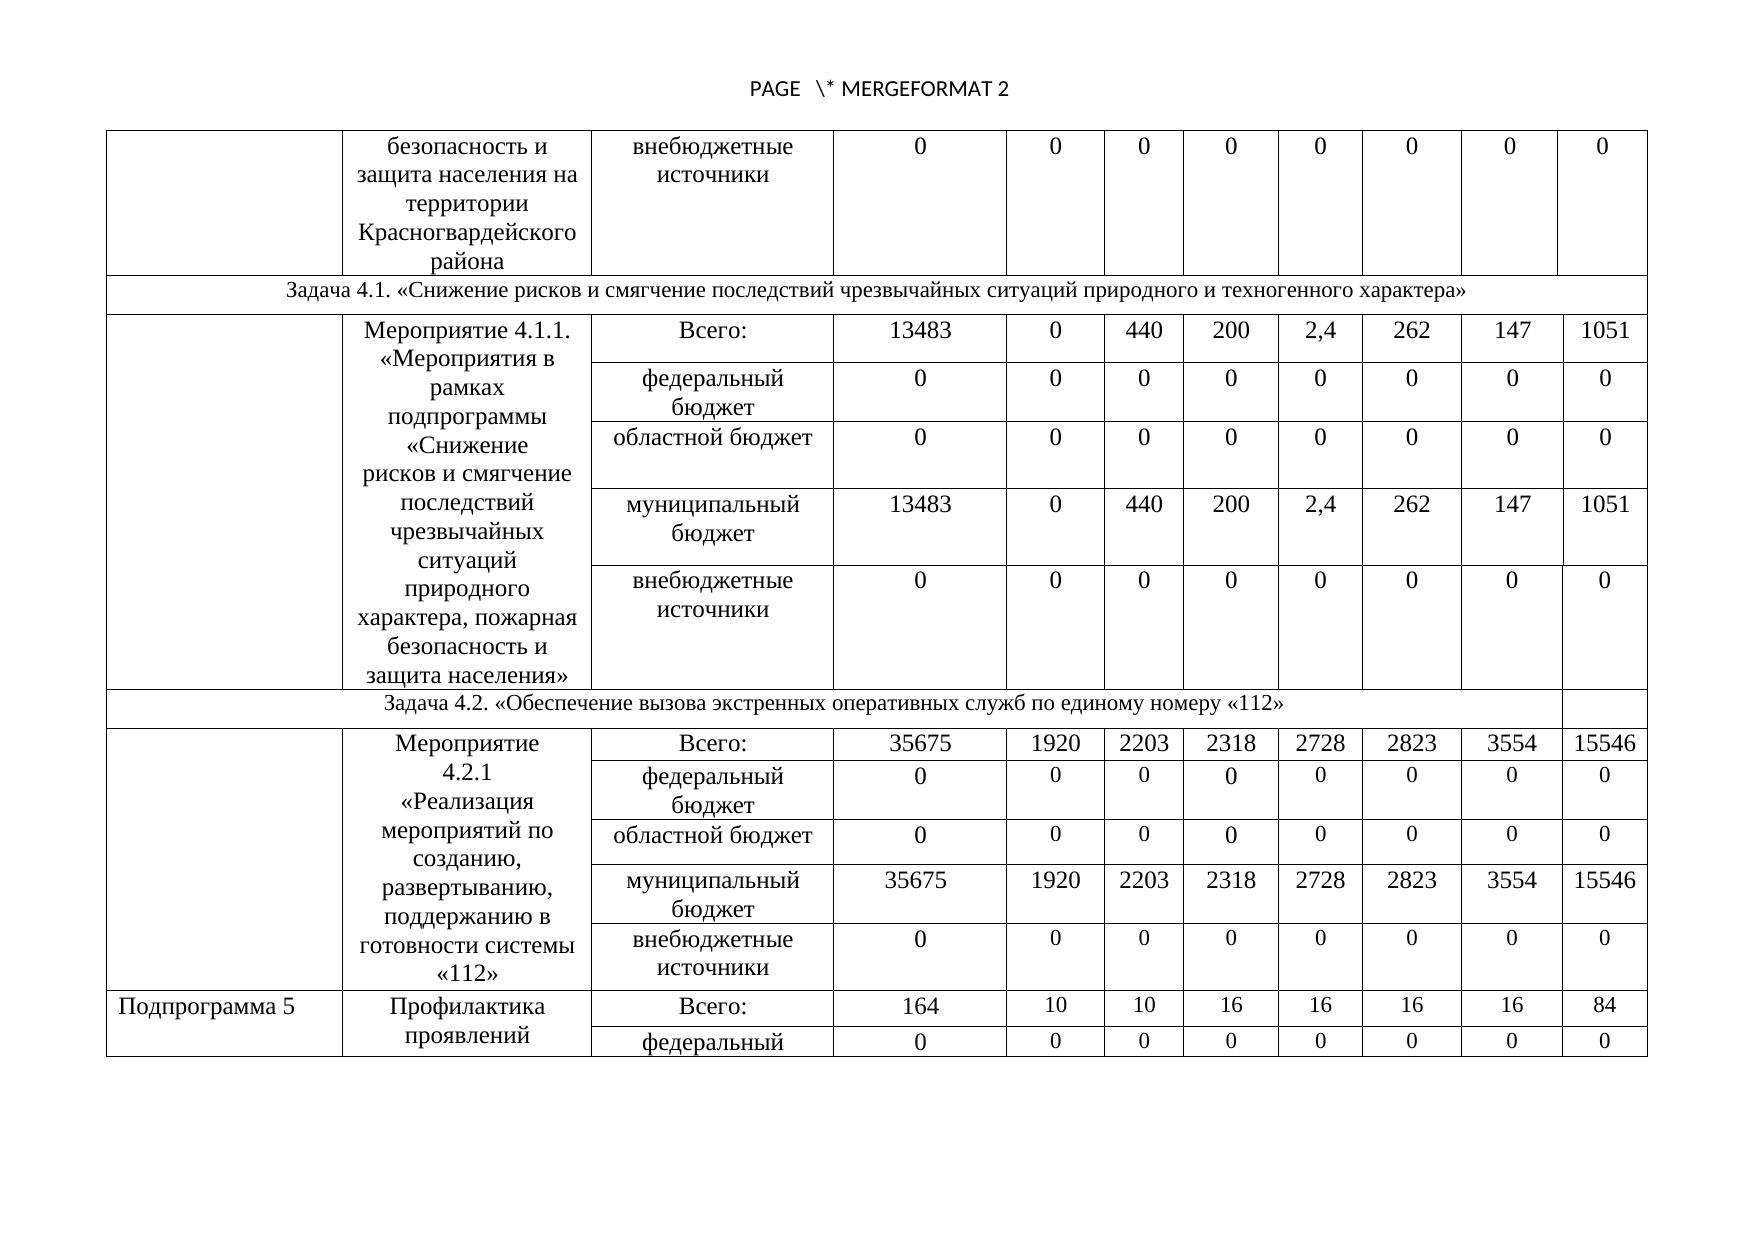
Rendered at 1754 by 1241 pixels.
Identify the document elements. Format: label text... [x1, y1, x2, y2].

table_cell 0 [1363, 131, 1461, 274]
table_cell областной бюджет [592, 422, 833, 488]
table_cell 147 [1462, 315, 1563, 362]
table_cell 16 [1462, 991, 1562, 1026]
table_cell 2823 [1363, 865, 1461, 923]
table_cell Всего: [592, 729, 833, 760]
table_cell 0 [1563, 761, 1647, 819]
table_cell 13483 [834, 489, 1006, 564]
table_cell 147 [1462, 489, 1563, 564]
table_cell 0 [1363, 566, 1461, 688]
table_cell 0 [1462, 820, 1562, 864]
table_cell 0 [1279, 924, 1362, 990]
table_cell Задача 4.1. «Снижение рисков и смягчение последствий чрезвычайных ситуаций природного и техногенного характера» [107, 276, 1647, 314]
table_cell 16 [1279, 991, 1362, 1026]
table_cell 3554 [1462, 729, 1562, 760]
table_cell 0 [1462, 1027, 1562, 1056]
table_cell 0 [834, 820, 1006, 864]
table_cell 0 [1564, 363, 1647, 421]
table_cell 0 [1007, 924, 1104, 990]
table_cell Мероприятие 4.1.1. «Мероприятия в рамках подпрограммы «Снижение рисков и смягчение последствий чрезвычайных ситуаций природного характера, пожарная безопасность и защита населения» [343, 315, 591, 688]
table_cell Мероприятие 4.2.1 «Реализация мероприятий по созданию, развертыванию, поддержанию в готовности системы «112» [343, 729, 591, 990]
table_cell 16 [1363, 991, 1461, 1026]
table_cell 0 [1462, 566, 1562, 688]
table_cell 0 [1007, 363, 1104, 421]
table_cell 15546 [1563, 865, 1647, 923]
table_cell 0 [1007, 315, 1104, 362]
table_cell 10 [1007, 991, 1104, 1026]
table_cell 0 [1279, 566, 1362, 688]
table_cell 0 [1279, 1027, 1362, 1056]
table_cell 0 [1007, 489, 1104, 564]
table_cell муниципальный бюджет [592, 489, 833, 564]
table_cell 0 [1462, 422, 1563, 488]
table_cell областной бюджет [592, 820, 833, 864]
table_cell 35675 [834, 729, 1006, 760]
table_cell 0 [834, 131, 1006, 274]
table_cell 0 [1279, 422, 1362, 488]
table_cell 2,4 [1279, 489, 1362, 564]
table_cell 0 [1105, 924, 1183, 990]
table_cell Подпрограмма 5 [107, 991, 342, 1056]
table_cell 0 [1105, 761, 1183, 819]
table_cell 0 [1563, 566, 1647, 688]
table_cell 10 [1105, 991, 1183, 1026]
table_cell 0 [1564, 422, 1647, 488]
table_cell 262 [1363, 315, 1461, 362]
table_cell 0 [1279, 820, 1362, 864]
table_cell 0 [834, 363, 1006, 421]
table_cell 0 [1363, 363, 1461, 421]
table_cell 84 [1563, 991, 1647, 1026]
table_cell 0 [1184, 924, 1278, 990]
table_cell 2203 [1105, 729, 1183, 760]
table_cell 3554 [1462, 865, 1562, 923]
table_cell 0 [1184, 422, 1278, 488]
table_cell внебюджетные источники [592, 566, 833, 688]
table_cell 2203 [1105, 865, 1183, 923]
table_cell 0 [1105, 566, 1183, 688]
table_cell 16 [1184, 991, 1278, 1026]
table_cell 0 [1007, 131, 1104, 274]
table_cell 1920 [1007, 729, 1104, 760]
table_cell 0 [1363, 924, 1461, 990]
table_cell 0 [1279, 131, 1362, 274]
table_cell 0 [1007, 761, 1104, 819]
table_cell 0 [1184, 820, 1278, 864]
table_cell Всего: [592, 991, 833, 1026]
table_cell 2318 [1184, 729, 1278, 760]
table_cell 0 [1363, 820, 1461, 864]
table_cell 35675 [834, 865, 1006, 923]
table_cell 0 [1363, 422, 1461, 488]
table_cell 440 [1105, 489, 1183, 564]
table_cell 0 [1363, 1027, 1461, 1056]
table_cell 2728 [1279, 729, 1362, 760]
table_cell 0 [1558, 131, 1647, 274]
table_cell 440 [1105, 315, 1183, 362]
table_cell 0 [1184, 363, 1278, 421]
table_cell 2823 [1363, 729, 1461, 760]
table_cell Профилактика проявлений терроризма и экстремизма в Красногвардейском районе [343, 991, 591, 1056]
table_cell внебюджетные источники [592, 924, 833, 990]
table_cell 0 [1007, 820, 1104, 864]
table_cell федеральный бюджет [592, 1027, 833, 1056]
table_cell 13483 [834, 315, 1006, 362]
table_cell 0 [1105, 820, 1183, 864]
table_cell 0 [1462, 924, 1562, 990]
table_cell 2728 [1279, 865, 1362, 923]
table_cell [107, 315, 342, 688]
table_cell 0 [1563, 924, 1647, 990]
table_cell федеральный бюджет [592, 761, 833, 819]
table_cell 0 [834, 924, 1006, 990]
table_cell 0 [1279, 761, 1362, 819]
table_cell 0 [1279, 363, 1362, 421]
table_cell 0 [1363, 761, 1461, 819]
table_cell Задача 4.2. «Обеспечение вызова экстренных оперативных служб по единому номеру «112» [107, 690, 1562, 727]
table_cell федеральный бюджет [592, 363, 833, 421]
table_cell внебюджетные источники [592, 131, 833, 274]
table_cell 2,4 [1279, 315, 1362, 362]
table_cell 0 [1462, 761, 1562, 819]
table_cell 200 [1184, 489, 1278, 564]
table_cell [107, 729, 342, 990]
table_cell 0 [1105, 1027, 1183, 1056]
table_cell 0 [1184, 566, 1278, 688]
table_cell 0 [834, 761, 1006, 819]
table_cell 0 [834, 566, 1006, 688]
table_cell 0 [1563, 1027, 1647, 1056]
table_cell 0 [1007, 422, 1104, 488]
table_cell 0 [1007, 566, 1104, 688]
table_cell Всего: [592, 315, 833, 362]
table_cell 0 [1184, 1027, 1278, 1056]
table_cell 0 [1184, 131, 1278, 274]
table_cell 1920 [1007, 865, 1104, 923]
table_cell 1051 [1564, 489, 1647, 564]
table_cell 15546 [1563, 729, 1647, 760]
table_cell [1563, 690, 1647, 727]
table_cell 262 [1363, 489, 1461, 564]
table_cell 0 [1462, 363, 1563, 421]
table_cell 0 [1462, 131, 1557, 274]
table_cell 0 [1105, 363, 1183, 421]
table_cell 0 [1105, 422, 1183, 488]
table_cell 2318 [1184, 865, 1278, 923]
table_cell 1051 [1564, 315, 1647, 362]
table_cell 0 [1563, 820, 1647, 864]
table_cell 200 [1184, 315, 1278, 362]
table_cell 164 [834, 991, 1006, 1026]
table_cell муниципальный бюджет [592, 865, 833, 923]
table_cell 0 [1105, 131, 1183, 274]
table_cell 0 [1184, 761, 1278, 819]
table_cell 0 [834, 422, 1006, 488]
table_cell 0 [834, 1027, 1006, 1056]
table_cell 0 [1007, 1027, 1104, 1056]
